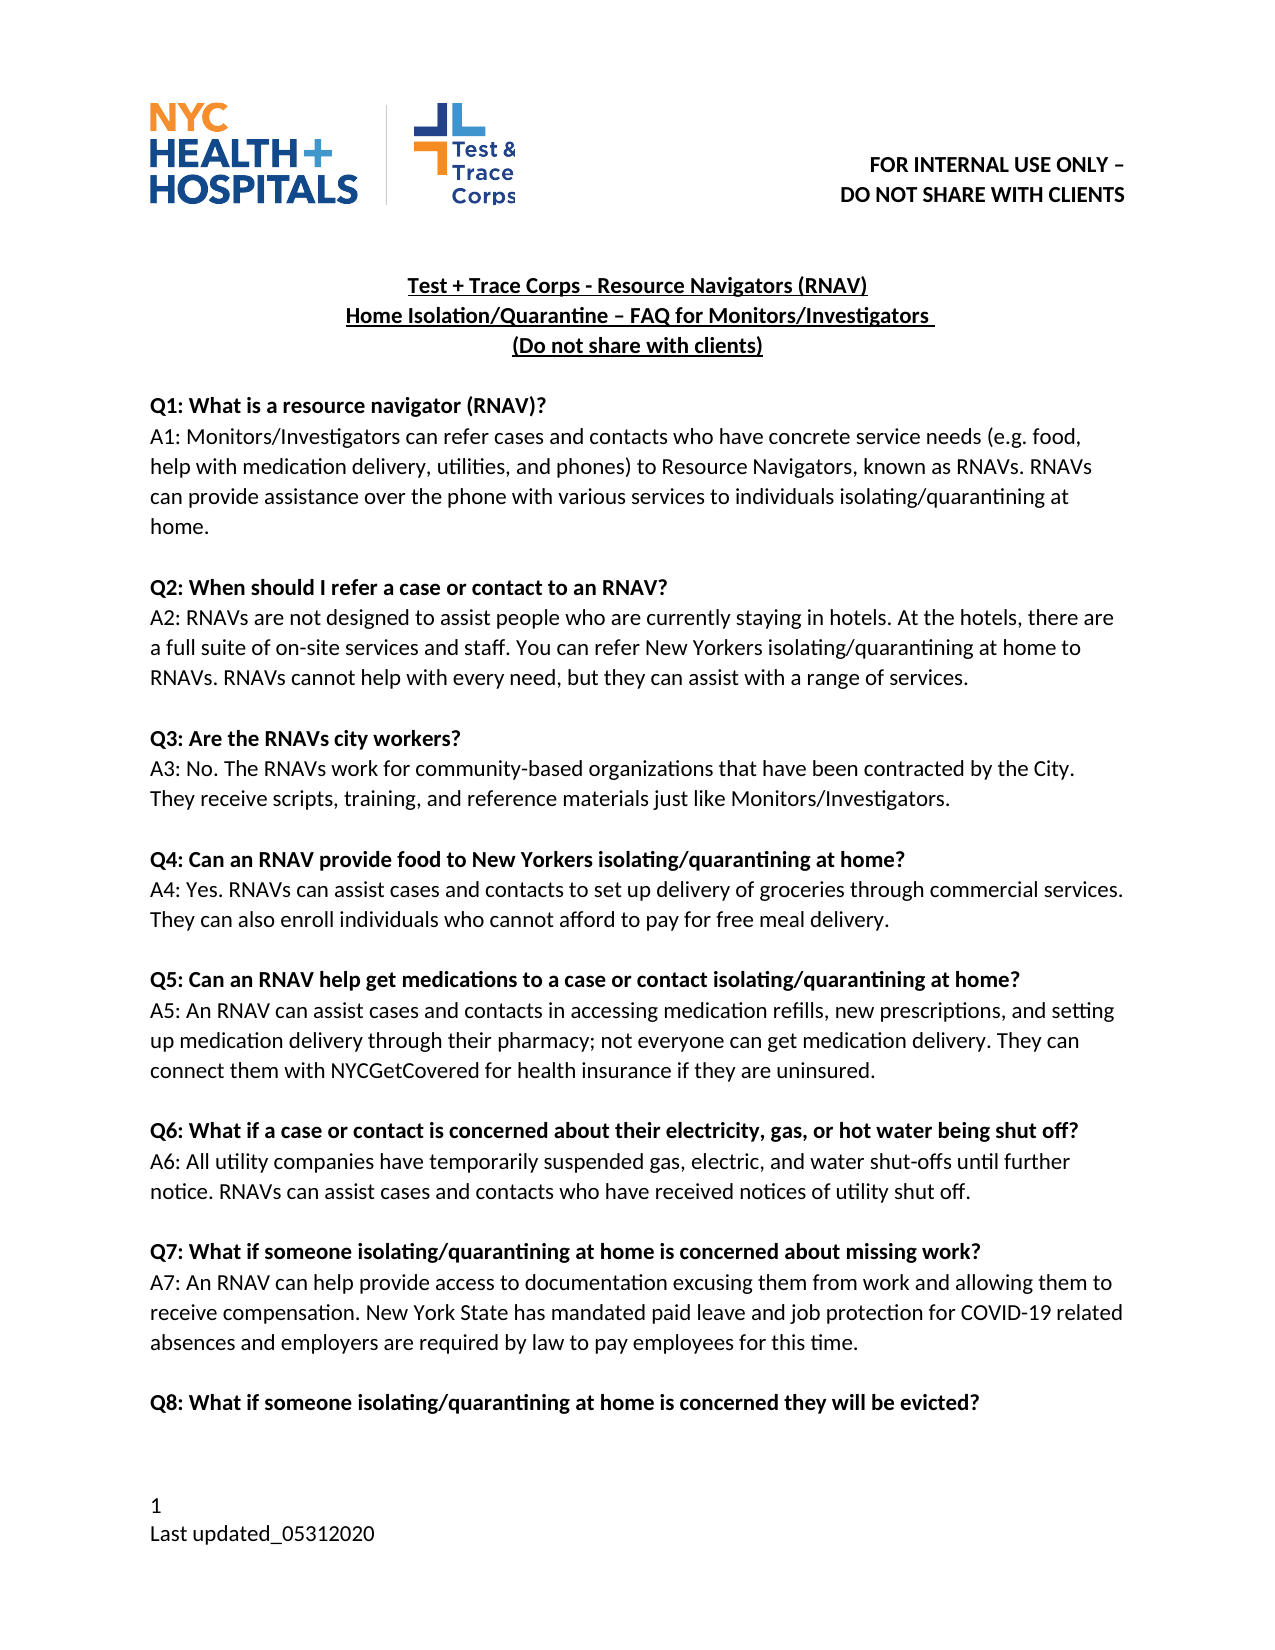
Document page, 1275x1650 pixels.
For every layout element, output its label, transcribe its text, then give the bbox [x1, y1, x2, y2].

text DO NOT SHARE WITH CLIENTS [150, 180, 1125, 208]
text Q3: Are the RNAVs city workers? [150, 724, 1125, 752]
text (Do not share with clients) [150, 331, 1125, 359]
text FOR INTERNAL USE ONLY – [515, 150, 1125, 178]
text A2: RNAVs are not designed to assist people who are currently staying in hotels. At the hotels, there are a full suite of on-site services and staff. You can refer New Yorkers isolating/quarantining at home to RNAVs. RNAVs cannot help with every need, but they can assist with a range of services. [150, 603, 1125, 692]
text Q1: What is a resource navigator (RNAV)? [150, 392, 1125, 420]
text A6: All utility companies have temporarily suspended gas, electric, and water shut-offs until further notice. RNAVs can assist cases and contacts who have received notices of utility shut off. [150, 1147, 1125, 1205]
text Q7: What if someone isolating/quarantining at home is concerned about missing work? [150, 1237, 1125, 1266]
text Test + Trace Corps - Resource Navigators (RNAV) [150, 271, 1125, 299]
picture [150, 102, 515, 205]
text A5: An RNAV can assist cases and contacts in accessing medication refills, new prescriptions, and setting up medication delivery through their pharmacy; not everyone can get medication delivery. They can connect them with NYCGetCovered for health insurance if they are uninsured. [150, 996, 1125, 1084]
text Home Isolation/Quarantine – FAQ for Monitors/Investigators [150, 301, 1125, 329]
text Q6: What if a case or contact is concerned about their electricity, gas, or hot water being shut off? [150, 1117, 1125, 1145]
text Q5: Can an RNAV help get medications to a case or contact isolating/quarantining at home? [150, 966, 1125, 994]
text Q4: Can an RNAV provide food to New Yorkers isolating/quarantining at home? [150, 845, 1125, 873]
text A3: No. The RNAVs work for community-based organizations that have been contracted by the City. They receive scripts, training, and reference materials just like Monitors/Investigators. [150, 754, 1125, 812]
text A7: An RNAV can help provide access to documentation excusing them from work and allowing them to receive compensation. New York State has mandated paid leave and job protection for COVID-19 related absences and employers are required by law to pay employees for this time. [150, 1268, 1125, 1356]
text A1: Monitors/Investigators can refer cases and contacts who have concrete service needs (e.g. food, help with medication delivery, utilities, and phones) to Resource Navigators, known as RNAVs. RNAVs can provide assistance over the phone with various services to individuals isolating/quarantining at home. [150, 422, 1125, 541]
text Q8: What if someone isolating/quarantining at home is concerned they will be evicted? [150, 1388, 1125, 1417]
text Q2: When should I refer a case or contact to an RNAV? [150, 573, 1125, 601]
text A4: Yes. RNAVs can assist cases and contacts to set up delivery of groceries through commercial services. They can also enroll individuals who cannot afford to pay for free meal delivery. [150, 875, 1125, 933]
